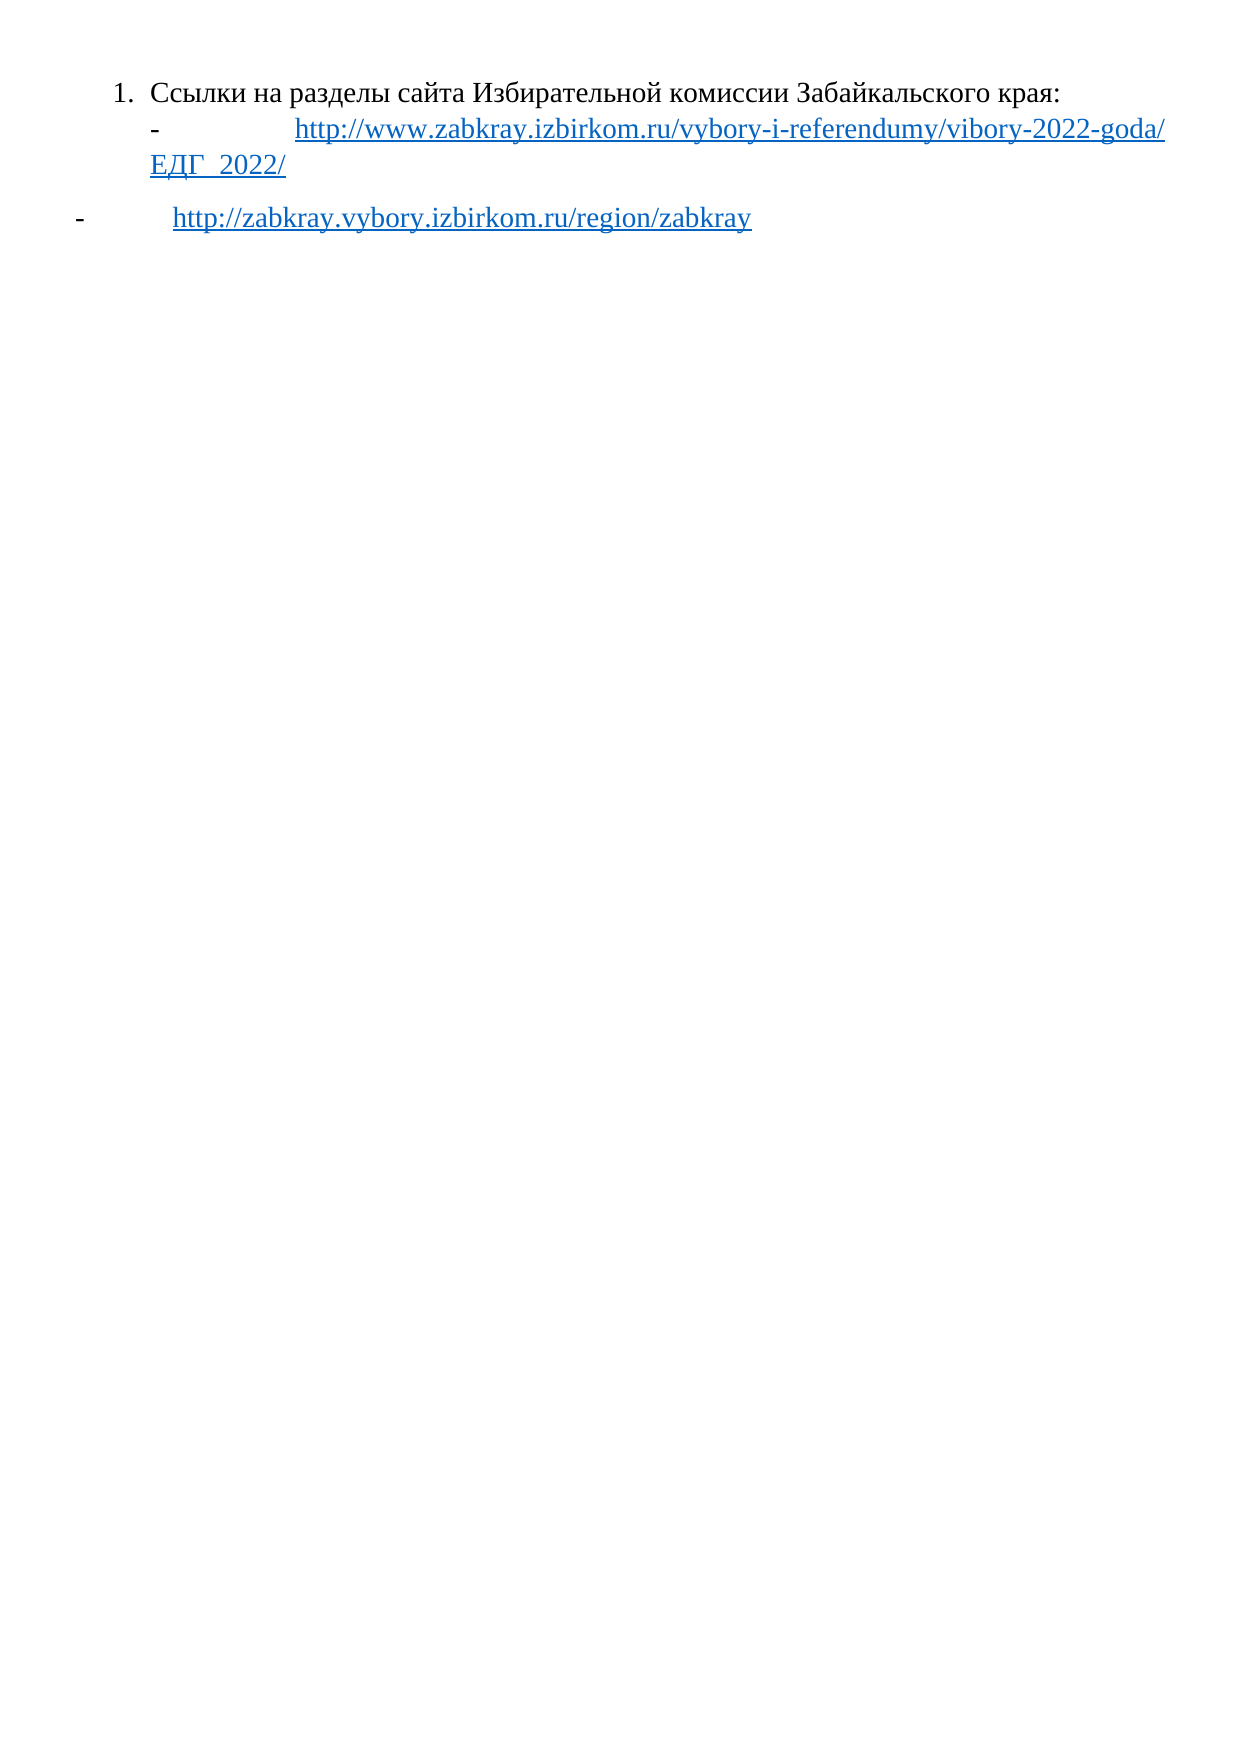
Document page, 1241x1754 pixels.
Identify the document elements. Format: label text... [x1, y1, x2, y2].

list Ссылки на разделы сайта Избирательной комиссии Забайкальского края: [112, 75, 1165, 108]
list - http://www.zabkray.izbirkom.ru/vybory-i-referendumy/vibory-2022-goda/ЕДГ_2022/ [150, 111, 1165, 181]
text - http://zabkray.vybory.izbirkom.ru/region/zabkray [75, 200, 1165, 234]
